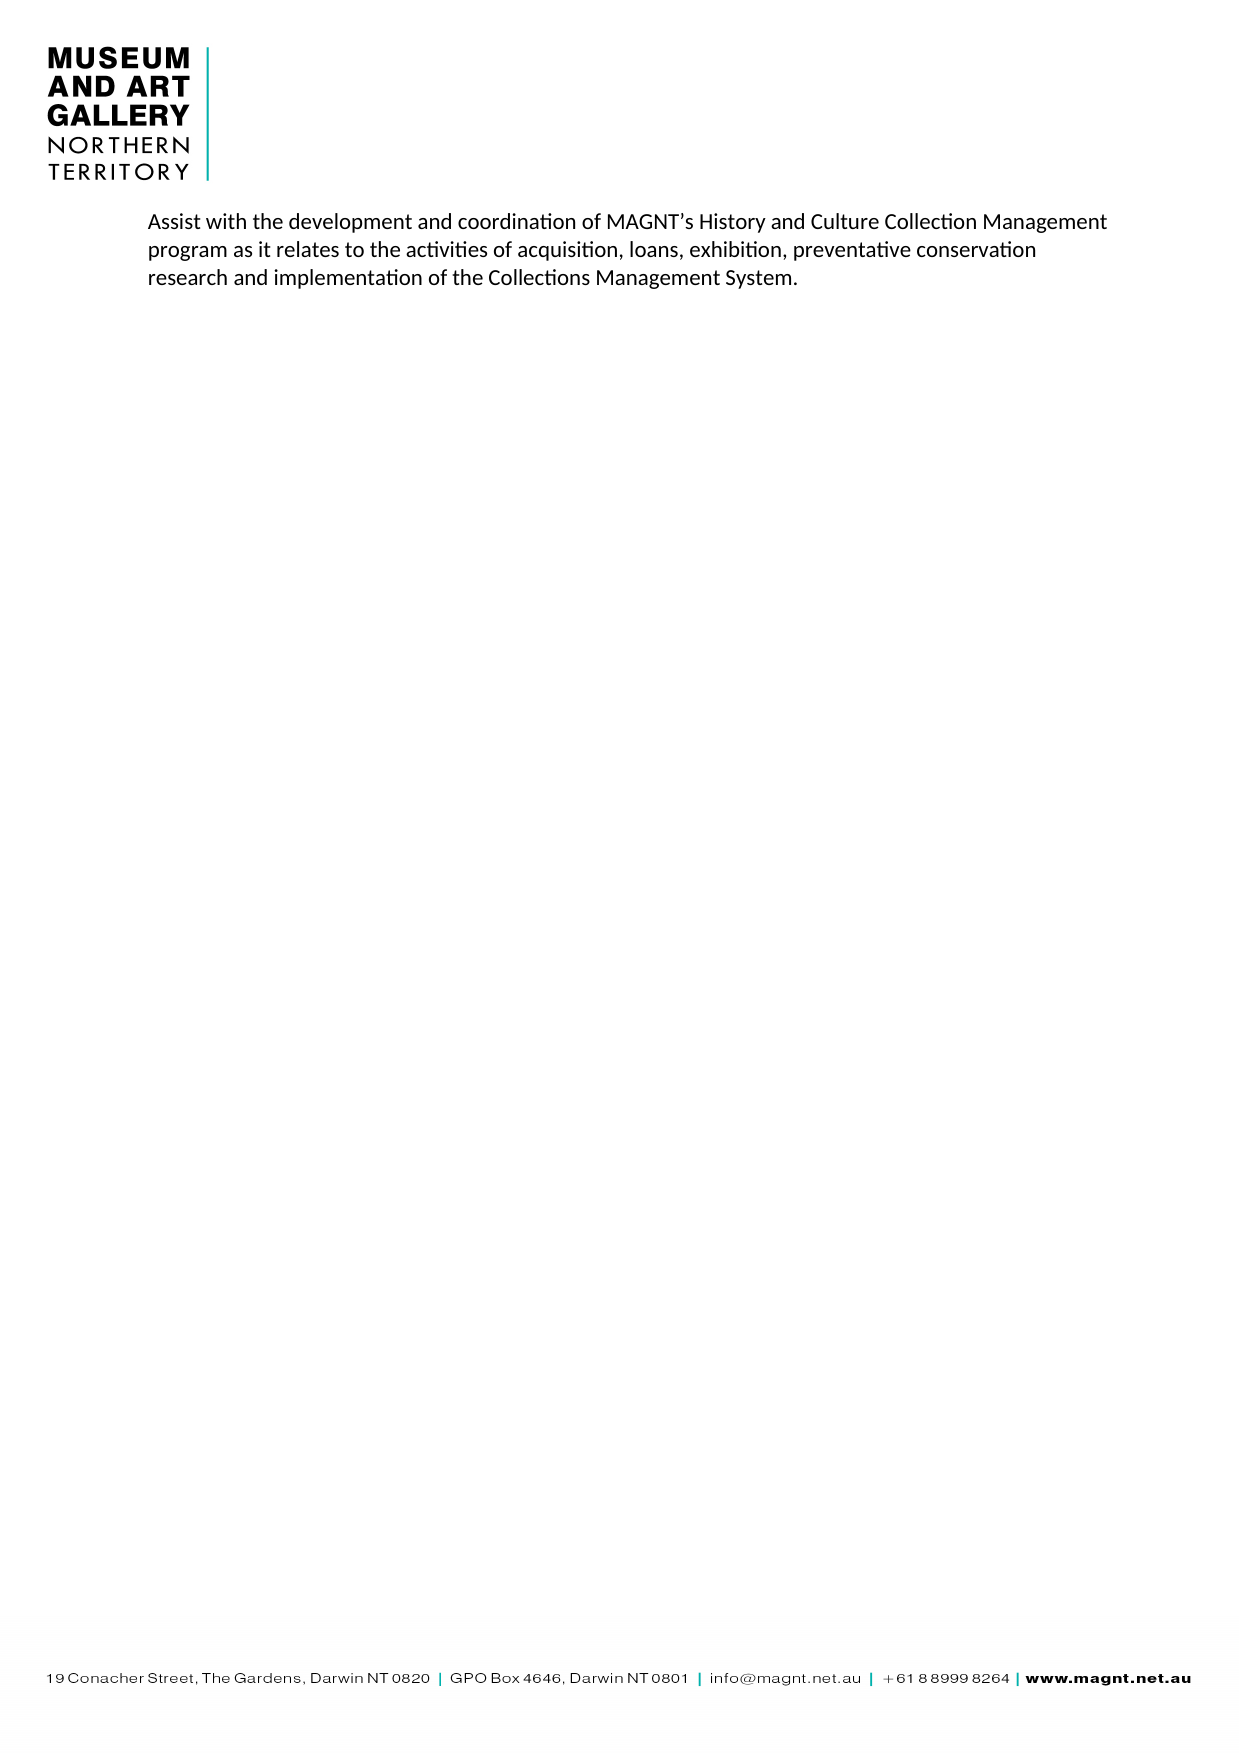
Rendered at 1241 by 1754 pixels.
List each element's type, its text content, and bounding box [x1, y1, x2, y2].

picture [0, 1615, 1239, 1753]
picture [0, 0, 1241, 207]
text Assist with the development and coordination of MAGNT’s History and Culture Collection Management program as it relates to the activities of acquisition, loans, exhibition, preventative conservation research and implementation of the Collections Management System. [148, 207, 1123, 291]
